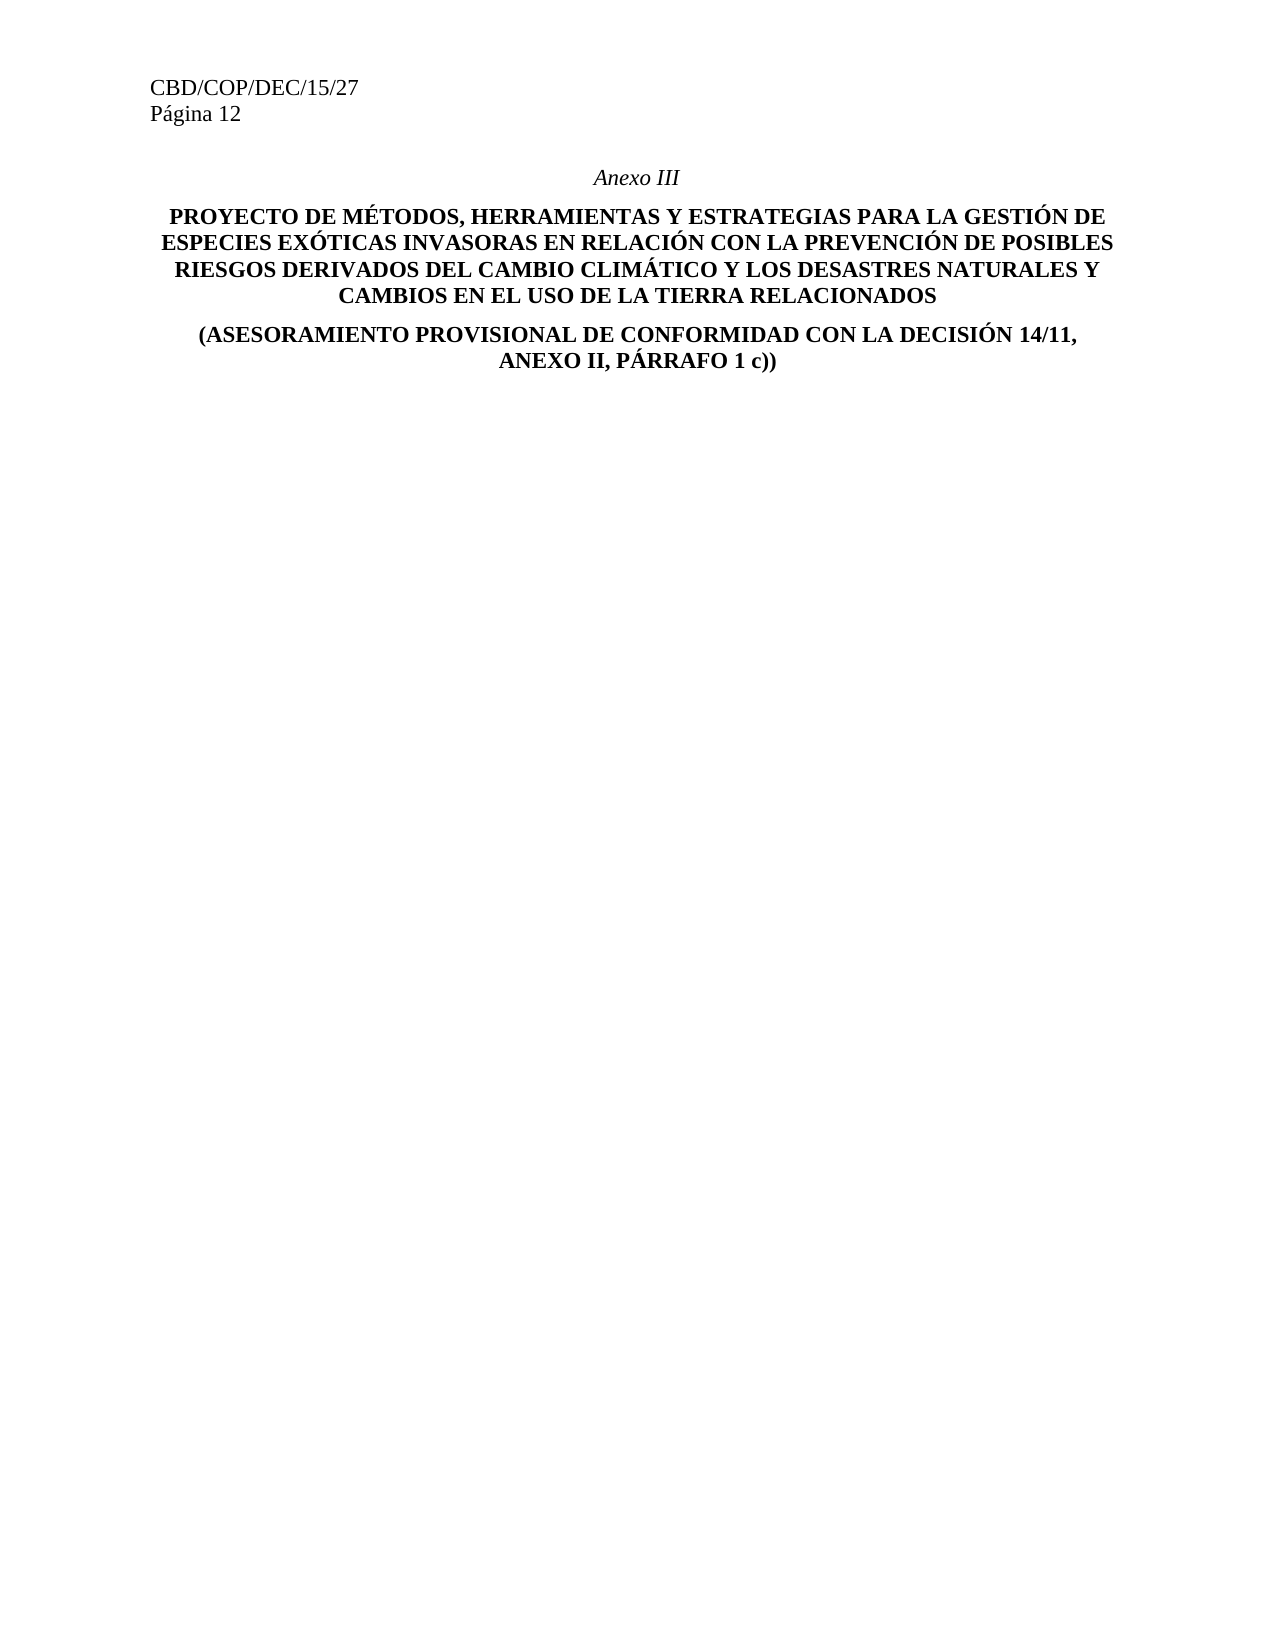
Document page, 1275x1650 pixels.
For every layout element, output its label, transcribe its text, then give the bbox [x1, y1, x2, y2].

text PROYECTO DE MÉTODOS, HERRAMIENTAS Y ESTRATEGIAS PARA LA GESTIÓN DE ESPECIES EXÓTICAS INVASORAS EN RELACIÓN CON LA PREVENCIÓN DE POSIBLES RIESGOS DERIVADOS DEL CAMBIO CLIMÁTICO Y LOS DESASTRES NATURALES Y CAMBIOS EN EL USO DE LA TIERRA RELACIONADOS [150, 203, 1125, 308]
text Anexo III [150, 164, 1125, 190]
text (ASESORAMIENTO PROVISIONAL DE CONFORMIDAD CON LA DECISIÓN 14/11, ANEXO II, PÁRRAFO 1 c)) [150, 321, 1125, 373]
